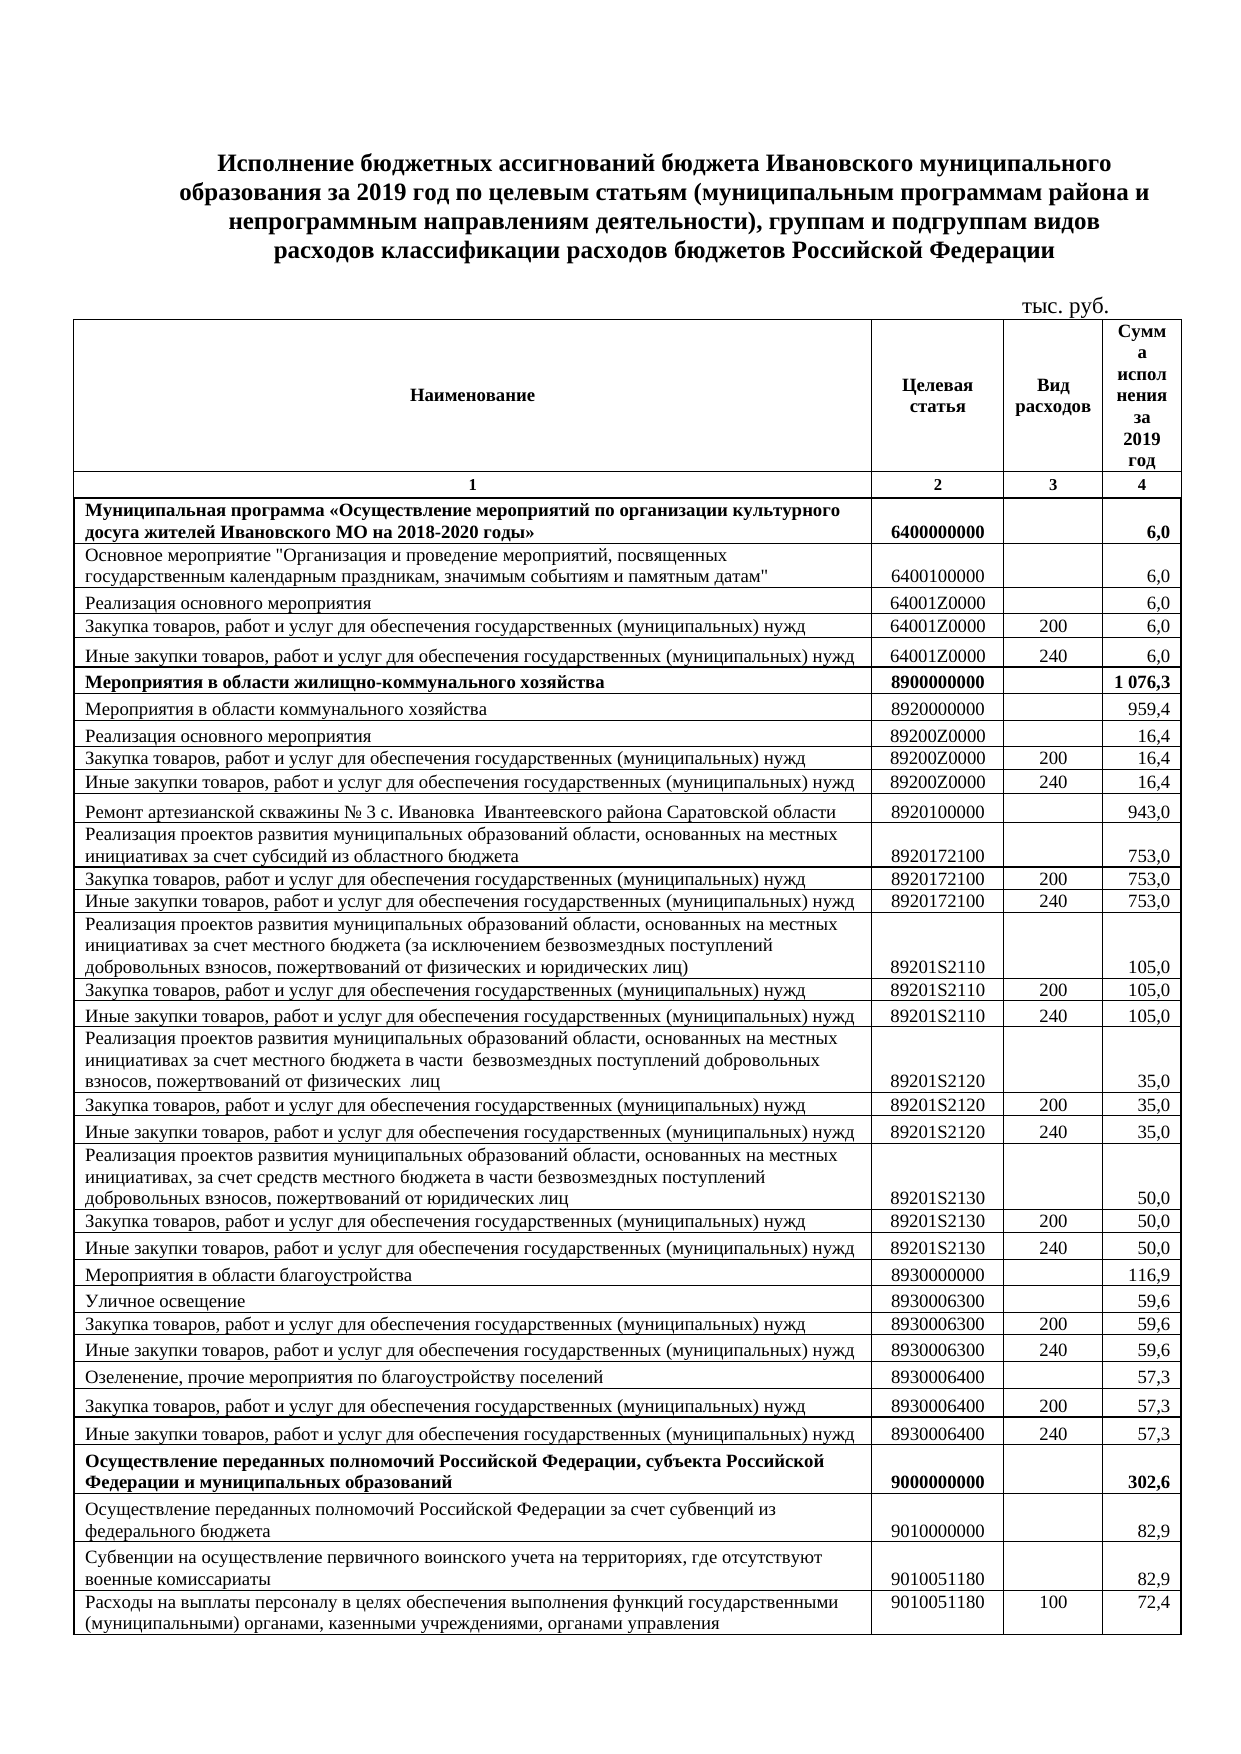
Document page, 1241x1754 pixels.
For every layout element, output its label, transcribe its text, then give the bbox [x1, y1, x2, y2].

table_cell 240 [1004, 770, 1102, 793]
table_cell 89201S2110 [872, 1001, 1003, 1026]
table_cell 59,6 [1103, 1313, 1180, 1334]
table_cell Озеленение, прочие мероприятия по благоустройству поселений [75, 1362, 871, 1387]
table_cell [75, 1591, 871, 1634]
table_cell 50,0 [1103, 1144, 1180, 1209]
table_cell 64001Z0000 [872, 588, 1003, 613]
table_cell 57,3 [1103, 1362, 1180, 1387]
table_cell 89201S2120 [872, 1027, 1003, 1092]
table_cell Иные закупки товаров, работ и услуг для обеспечения государственных (муниципальных) нужд [75, 770, 871, 793]
table_cell 105,0 [1103, 913, 1180, 977]
table_cell Иные закупки товаров, работ и услуг для обеспечения государственных (муниципальных) нужд [75, 1116, 871, 1143]
table_cell 89201S2110 [872, 979, 1003, 1000]
table_cell Иные закупки товаров, работ и услуг для обеспечения государственных (муниципальных) нужд [75, 1418, 871, 1444]
table_cell Субвенции на осуществление первичного воинского учета на территориях, где отсутствуют военные комиссариаты [75, 1542, 871, 1589]
table_cell Мероприятия в области жилищно-коммунального хозяйства [75, 668, 871, 693]
table_cell 8930006400 [872, 1418, 1003, 1444]
table_cell [1004, 794, 1102, 822]
table_cell 200 [1004, 1313, 1102, 1334]
table_cell Реализация проектов развития муниципальных образований области, основанных на местных инициативах за счет местного бюджета в части безвозмездных поступлений добровольных взносов, пожертвований от физических лиц [75, 1027, 871, 1092]
table_cell Реализация проектов развития муниципальных образований области, основанных на местных инициативах за счет субсидий из областного бюджета [75, 823, 871, 866]
table_cell 35,0 [1103, 1027, 1180, 1092]
table_cell 2 [872, 472, 1003, 497]
table_cell 200 [1004, 1210, 1102, 1232]
table_cell 753,0 [1103, 868, 1180, 889]
text Исполнение бюджетных ассигнований бюджета Ивановского муниципального образования за 2019 год по целевым статьям (муниципальным программам района и непрограммным направлениям деятельности), группам и подгруппам видов расходов классификации расходов бюджетов Российской Федерации [177, 148, 1152, 263]
table_cell 72,4 [1103, 1591, 1180, 1634]
table_cell 240 [1004, 1116, 1102, 1143]
table_cell 200 [1004, 1093, 1102, 1115]
table_cell 240 [1004, 638, 1102, 666]
table_cell Закупка товаров, работ и услуг для обеспечения государственных (муниципальных) нужд [75, 1093, 871, 1115]
table_cell 8900000000 [872, 668, 1003, 693]
table_cell [1004, 1144, 1102, 1209]
table_cell 105,0 [1103, 1001, 1180, 1026]
table_cell 1 [74, 472, 871, 497]
table_cell Закупка товаров, работ и услуг для обеспечения государственных (муниципальных) нужд [75, 979, 871, 1000]
table_cell Муниципальная программа «Осуществление мероприятий по организации культурного досуга жителей Ивановского МО на 2018-2020 годы» [75, 499, 871, 542]
table_cell 82,9 [1103, 1494, 1180, 1541]
table_cell 105,0 [1103, 979, 1180, 1000]
table_cell Закупка товаров, работ и услуг для обеспечения государственных (муниципальных) нужд [75, 614, 871, 637]
table_cell 6,0 [1103, 588, 1180, 613]
table_cell Иные закупки товаров, работ и услуг для обеспечения государственных (муниципальных) нужд [75, 1001, 871, 1026]
table_cell Реализация проектов развития муниципальных образований области, основанных на местных инициативах за счет местного бюджета (за исключением безвозмездных поступлений добровольных взносов, пожертвований от физических и юридических лиц) [75, 913, 871, 977]
table_cell 89200Z0000 [872, 747, 1003, 769]
table_cell Мероприятия в области благоустройства [75, 1260, 871, 1285]
table_cell Закупка товаров, работ и услуг для обеспечения государственных (муниципальных) нужд [75, 1389, 871, 1416]
table_cell 240 [1004, 890, 1102, 912]
table_cell 16,4 [1103, 747, 1180, 769]
table_cell Закупка товаров, работ и услуг для обеспечения государственных (муниципальных) нужд [75, 747, 871, 769]
table_cell [1004, 694, 1102, 719]
table_header Наименование [74, 320, 871, 471]
table_cell 240 [1004, 1233, 1102, 1259]
table_cell 9010051180 [872, 1542, 1003, 1589]
table_cell Реализация основного мероприятия [75, 588, 871, 613]
table_cell Иные закупки товаров, работ и услуг для обеспечения государственных (муниципальных) нужд [75, 1233, 871, 1259]
table_cell 6,0 [1103, 614, 1180, 637]
table_cell 4 [1103, 472, 1181, 497]
table_cell 8930006300 [872, 1313, 1003, 1334]
table_cell 240 [1004, 1418, 1102, 1444]
table_cell 6,0 [1103, 544, 1180, 587]
table_cell 16,4 [1103, 770, 1180, 793]
table_cell [1004, 544, 1102, 587]
table_cell 89201S2120 [872, 1116, 1003, 1143]
table_cell 3 [1004, 472, 1102, 497]
table_cell 116,9 [1103, 1260, 1180, 1285]
table_cell 6,0 [1103, 499, 1180, 542]
table_cell Иные закупки товаров, работ и услуг для обеспечения государственных (муниципальных) нужд [75, 638, 871, 666]
table_cell [1004, 668, 1102, 693]
table_cell 753,0 [1103, 823, 1180, 866]
table_cell 89201S2120 [872, 1093, 1003, 1115]
table_cell 240 [1004, 1001, 1102, 1026]
table_cell 64001Z0000 [872, 614, 1003, 637]
table_cell 8930006300 [872, 1286, 1003, 1312]
table_cell Осуществление переданных полномочий Российской Федерации, субъекта Российской Федерации и муниципальных образований [75, 1445, 871, 1493]
table_cell [1004, 1542, 1102, 1589]
table_cell 240 [1004, 1335, 1102, 1361]
table_cell [1004, 1027, 1102, 1092]
table_cell [1004, 1445, 1102, 1493]
table_cell 89201S2110 [872, 913, 1003, 977]
table_cell 35,0 [1103, 1093, 1180, 1115]
table_cell 8930000000 [872, 1260, 1003, 1285]
table_cell [1004, 823, 1102, 866]
table_cell 35,0 [1103, 1116, 1180, 1143]
table_cell [1004, 588, 1102, 613]
table_header Сумма исполнения за 2019 год [1103, 320, 1181, 471]
table_cell 200 [1004, 868, 1102, 889]
table_cell [1004, 1260, 1102, 1285]
table_cell 9010000000 [872, 1494, 1003, 1541]
table_cell 943,0 [1103, 794, 1180, 822]
table_cell 9010051180 [872, 1591, 1003, 1634]
table_cell 200 [1004, 979, 1102, 1000]
table_cell 59,6 [1103, 1335, 1180, 1361]
table_cell 6400100000 [872, 544, 1003, 587]
table_cell 8920172100 [872, 890, 1003, 912]
table_cell 8920000000 [872, 694, 1003, 719]
table_cell Закупка товаров, работ и услуг для обеспечения государственных (муниципальных) нужд [75, 868, 871, 889]
table_cell 6,0 [1103, 638, 1180, 666]
table_cell 16,4 [1103, 721, 1180, 746]
table_cell 50,0 [1103, 1233, 1180, 1259]
table_cell 959,4 [1103, 694, 1180, 719]
table_cell Реализация проектов развития муниципальных образований области, основанных на местных инициативах, за счет средств местного бюджета в части безвозмездных поступлений добровольных взносов, пожертвований от юридических лиц [75, 1144, 871, 1209]
table_cell Реализация основного мероприятия [75, 721, 871, 746]
table_cell 100 [1004, 1591, 1102, 1634]
table_cell [1004, 1286, 1102, 1312]
table_cell Закупка товаров, работ и услуг для обеспечения государственных (муниципальных) нужд [75, 1210, 871, 1232]
table_cell 8930006400 [872, 1389, 1003, 1416]
table_cell 64001Z0000 [872, 638, 1003, 666]
table_cell 200 [1004, 747, 1102, 769]
table_cell 59,6 [1103, 1286, 1180, 1312]
table_cell 8930006400 [872, 1362, 1003, 1387]
table_cell 89201S2130 [872, 1210, 1003, 1232]
table_cell Иные закупки товаров, работ и услуг для обеспечения государственных (муниципальных) нужд [75, 1335, 871, 1361]
table_cell 89201S2130 [872, 1233, 1003, 1259]
table_cell 753,0 [1103, 890, 1180, 912]
table_cell Уличное освещение [75, 1286, 871, 1312]
table_cell 8920172100 [872, 868, 1003, 889]
table_cell [1004, 1362, 1102, 1387]
table_cell Закупка товаров, работ и услуг для обеспечения государственных (муниципальных) нужд [75, 1313, 871, 1334]
table_cell 6400000000 [872, 499, 1003, 542]
table_cell Осуществление переданных полномочий Российской Федерации за счет субвенций из федерального бюджета [75, 1494, 871, 1541]
table_cell 50,0 [1103, 1210, 1180, 1232]
table_cell 57,3 [1103, 1389, 1180, 1416]
table_cell 9000000000 [872, 1445, 1003, 1493]
text тыс. руб. [177, 292, 1152, 319]
table_cell 8930006300 [872, 1335, 1003, 1361]
table_cell 82,9 [1103, 1542, 1180, 1589]
table_cell 57,3 [1103, 1418, 1180, 1444]
table_cell 8920100000 [872, 794, 1003, 822]
table_cell [1004, 499, 1102, 542]
table_cell [1004, 913, 1102, 977]
table_cell 200 [1004, 1389, 1102, 1416]
table_cell 1 076,3 [1103, 668, 1180, 693]
table_cell 302,6 [1103, 1445, 1180, 1493]
table_cell 89200Z0000 [872, 721, 1003, 746]
table_header Вид расходов [1004, 320, 1102, 471]
table_cell 89201S2130 [872, 1144, 1003, 1209]
table_cell [1004, 1494, 1102, 1541]
table_cell Ремонт артезианской скважины № 3 с. Ивановка Ивантеевского района Саратовской области [75, 794, 871, 822]
table_cell 8920172100 [872, 823, 1003, 866]
table_cell Мероприятия в области коммунального хозяйства [75, 694, 871, 719]
table_cell Основное мероприятие "Организация и проведение мероприятий, посвященных государственным календарным праздникам, значимым событиям и памятным датам" [75, 544, 871, 587]
table_cell 89200Z0000 [872, 770, 1003, 793]
table_cell [1004, 721, 1102, 746]
table_cell 200 [1004, 614, 1102, 637]
table_cell Иные закупки товаров, работ и услуг для обеспечения государственных (муниципальных) нужд [75, 890, 871, 912]
table_header Целевая статья [872, 320, 1003, 471]
